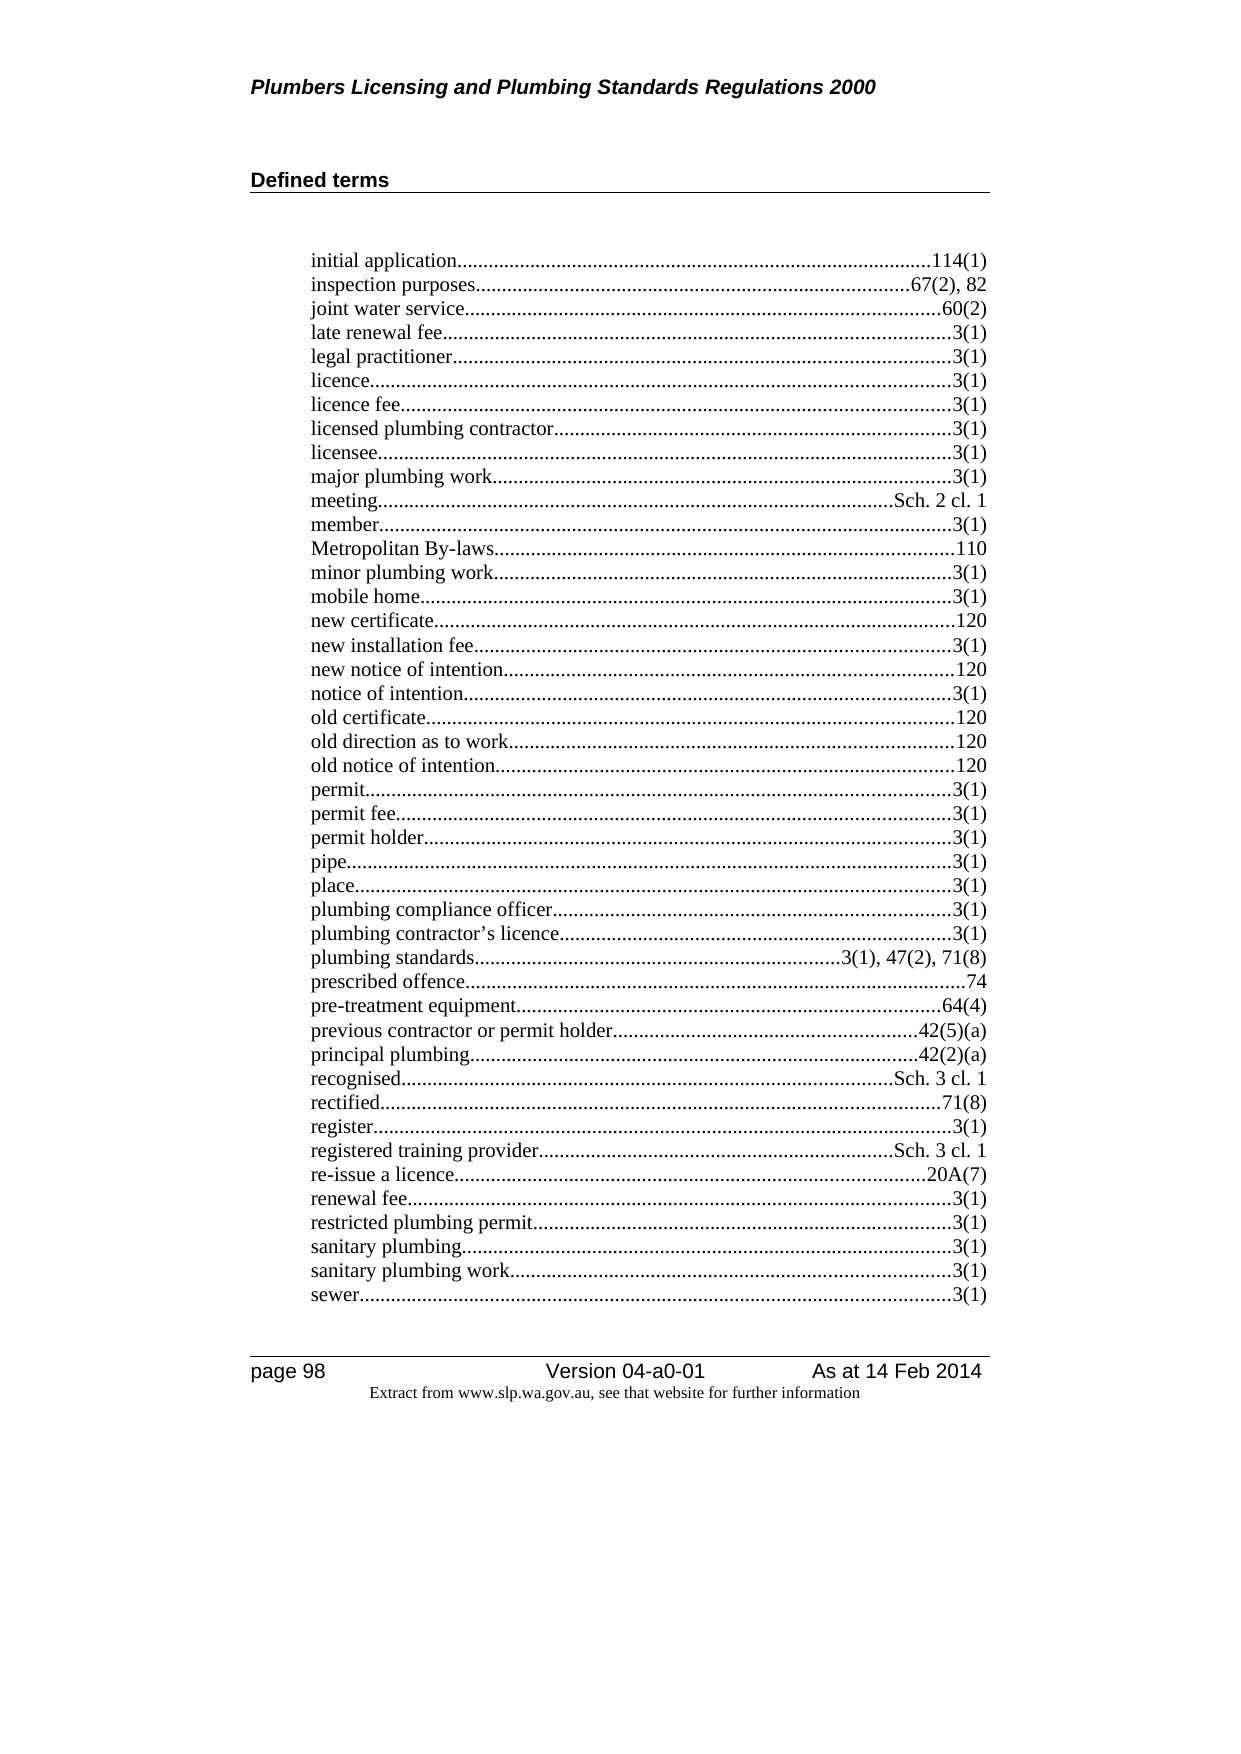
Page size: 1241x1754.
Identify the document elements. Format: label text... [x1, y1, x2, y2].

text member 3(1) [311, 512, 929, 536]
text mobile home 3(1) [311, 584, 929, 608]
text plumbing standards 3(1), 47(2), 71(8) [311, 945, 929, 969]
text legal practitioner 3(1) [311, 344, 929, 368]
text joint water service 60(2) [311, 296, 929, 320]
text licensee 3(1) [311, 440, 929, 464]
text Metropolitan By-laws 110 [311, 536, 929, 560]
text new certificate 120 [311, 608, 929, 632]
text sewer 3(1) [311, 1282, 929, 1306]
text permit 3(1) [311, 777, 929, 801]
text prescribed offence 74 [311, 969, 929, 993]
text recognised Sch. 3 cl. 1 [311, 1066, 929, 1090]
text place 3(1) [311, 873, 929, 897]
text old certificate 120 [311, 705, 929, 729]
text notice of intention 3(1) [311, 681, 929, 705]
text licence 3(1) [311, 368, 929, 392]
text plumbing contractor’s licence 3(1) [311, 921, 929, 945]
text plumbing compliance officer 3(1) [311, 897, 929, 921]
text sanitary plumbing work 3(1) [311, 1258, 929, 1282]
text new notice of intention 120 [311, 657, 929, 681]
text sanitary plumbing 3(1) [311, 1234, 929, 1258]
text minor plumbing work 3(1) [311, 560, 929, 584]
text initial application 114(1) [311, 247, 929, 272]
text old notice of intention 120 [311, 753, 929, 777]
text permit holder 3(1) [311, 825, 929, 849]
text pre-treatment equipment 64(4) [311, 993, 929, 1017]
text principal plumbing 42(2)(a) [311, 1042, 929, 1066]
text permit fee 3(1) [311, 801, 929, 825]
text licence fee 3(1) [311, 392, 929, 416]
text new installation fee 3(1) [311, 632, 929, 657]
text re-issue a licence 20A(7) [311, 1162, 929, 1186]
text meeting Sch. 2 cl. 1 [311, 488, 929, 512]
text late renewal fee 3(1) [311, 320, 929, 344]
text licensed plumbing contractor 3(1) [311, 416, 929, 440]
text restricted plumbing permit 3(1) [311, 1210, 929, 1234]
text register 3(1) [311, 1114, 929, 1138]
text rectified 71(8) [311, 1090, 929, 1114]
text pipe 3(1) [311, 849, 929, 873]
text inspection purposes 67(2), 82 [311, 272, 929, 296]
text previous contractor or permit holder 42(5)(a) [311, 1017, 929, 1042]
text registered training provider Sch. 3 cl. 1 [311, 1138, 929, 1162]
text renewal fee 3(1) [311, 1186, 929, 1210]
text old direction as to work 120 [311, 729, 929, 753]
text major plumbing work 3(1) [311, 464, 929, 488]
